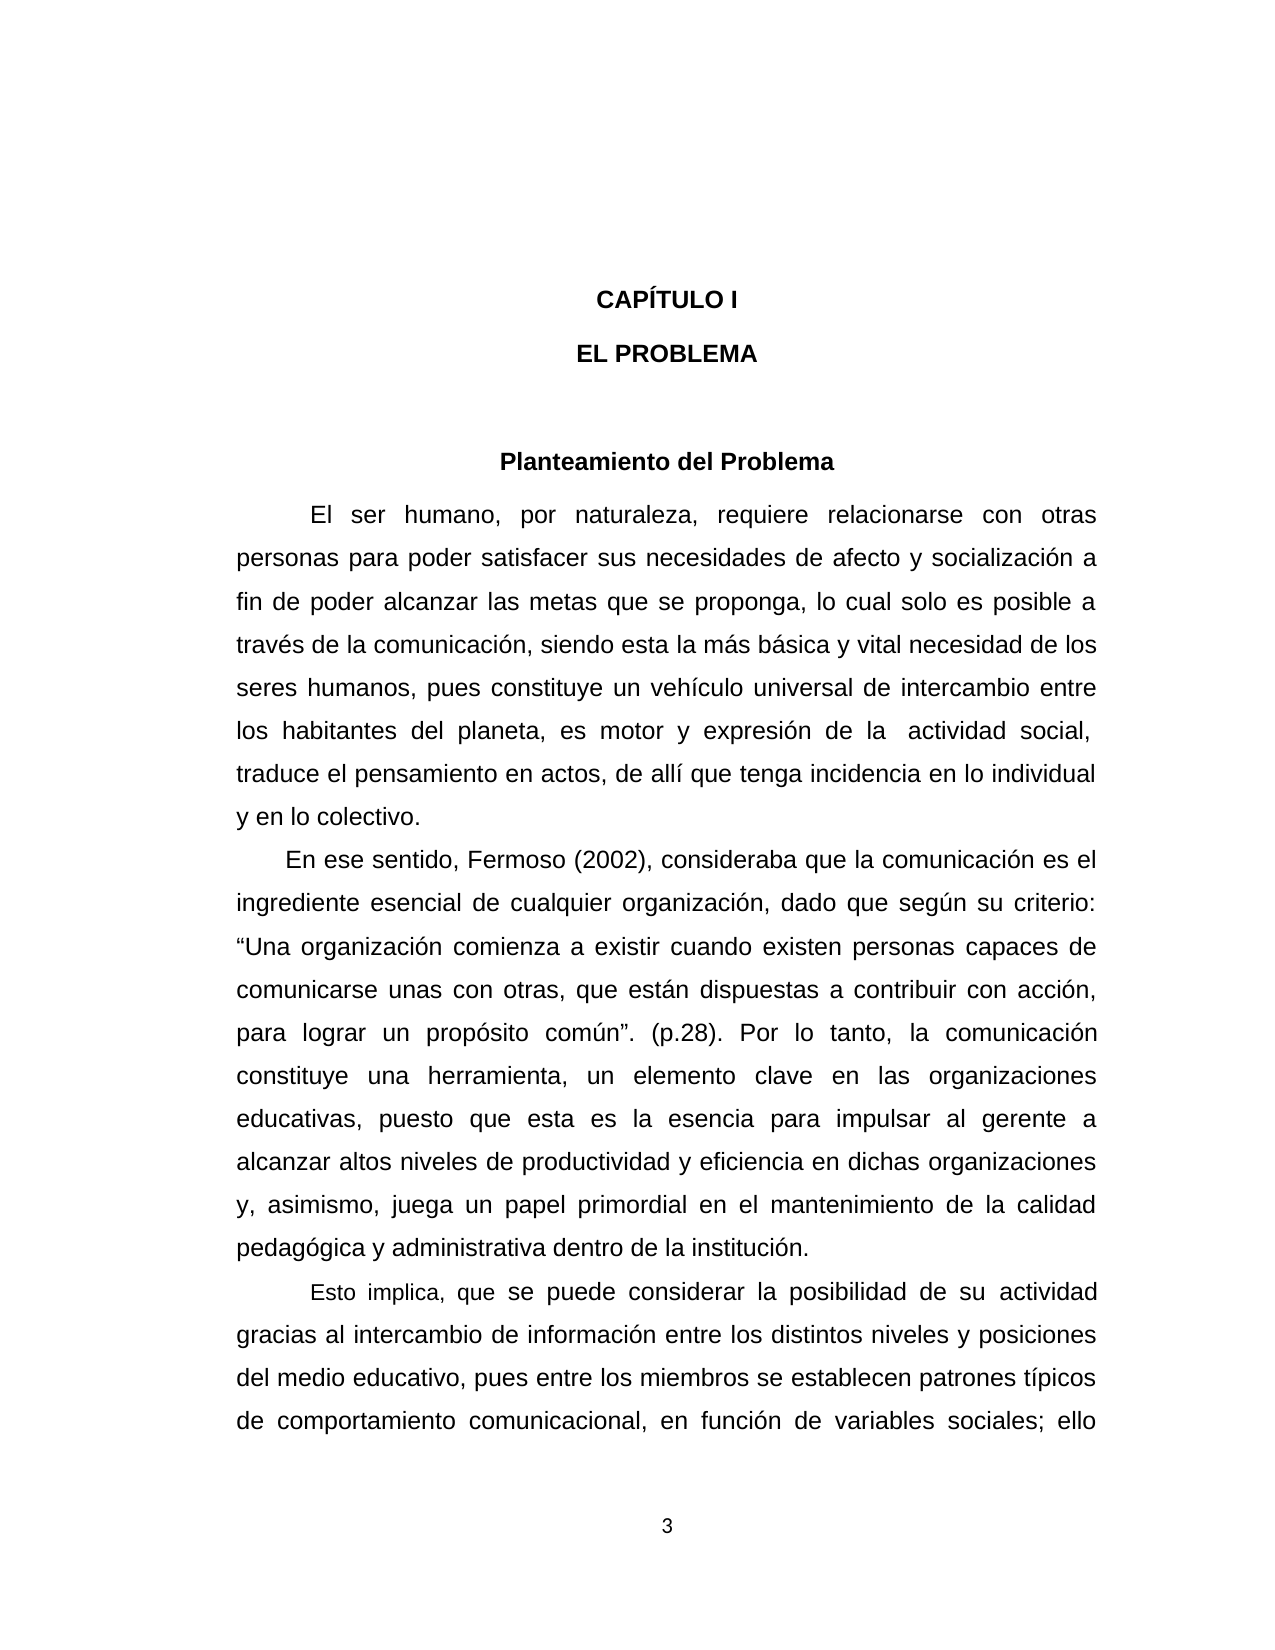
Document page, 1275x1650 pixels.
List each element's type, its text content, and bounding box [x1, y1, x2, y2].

text CAPÍTULO I [236, 285, 1098, 314]
text EL PROBLEMA [236, 339, 1098, 367]
text En ese sentido, Fermoso (2002), consideraba que la comunicación es el ingrediente esencial de cualquier organización, dado que según su criterio: “Una organización comienza a existir cuando existen personas capaces de comunicarse unas con otras, que están dispuestas a contribuir con acción, para lograr un propósito común”. (p.28). Por lo tanto, la comunicación constituye una herramienta, un elemento clave en las organizaciones educativas, puesto que esta es la esencia para impulsar al gerente a alcanzar altos niveles de productividad y eficiencia en dichas organizaciones y, asimismo, juega un papel primordial en el mantenimiento de la calidad pedagógica y administrativa dentro de la institución. [236, 845, 1098, 1262]
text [236, 1277, 1098, 1435]
text Planteamiento del Problema [236, 446, 1098, 475]
text El ser humano, por naturaleza, requiere relacionarse con otras personas para poder satisfacer sus necesidades de afecto y socialización a fin de poder alcanzar las metas que se proponga, lo cual solo es posible a través de la comunicación, siendo esta la más básica y vital necesidad de los seres humanos, pues constituye un vehículo universal de intercambio entre los habitantes del planeta, es motor y expresión de la actividad social, traduce el pensamiento en actos, de allí que tenga incidencia en lo individual y en lo colectivo. [236, 500, 1098, 831]
